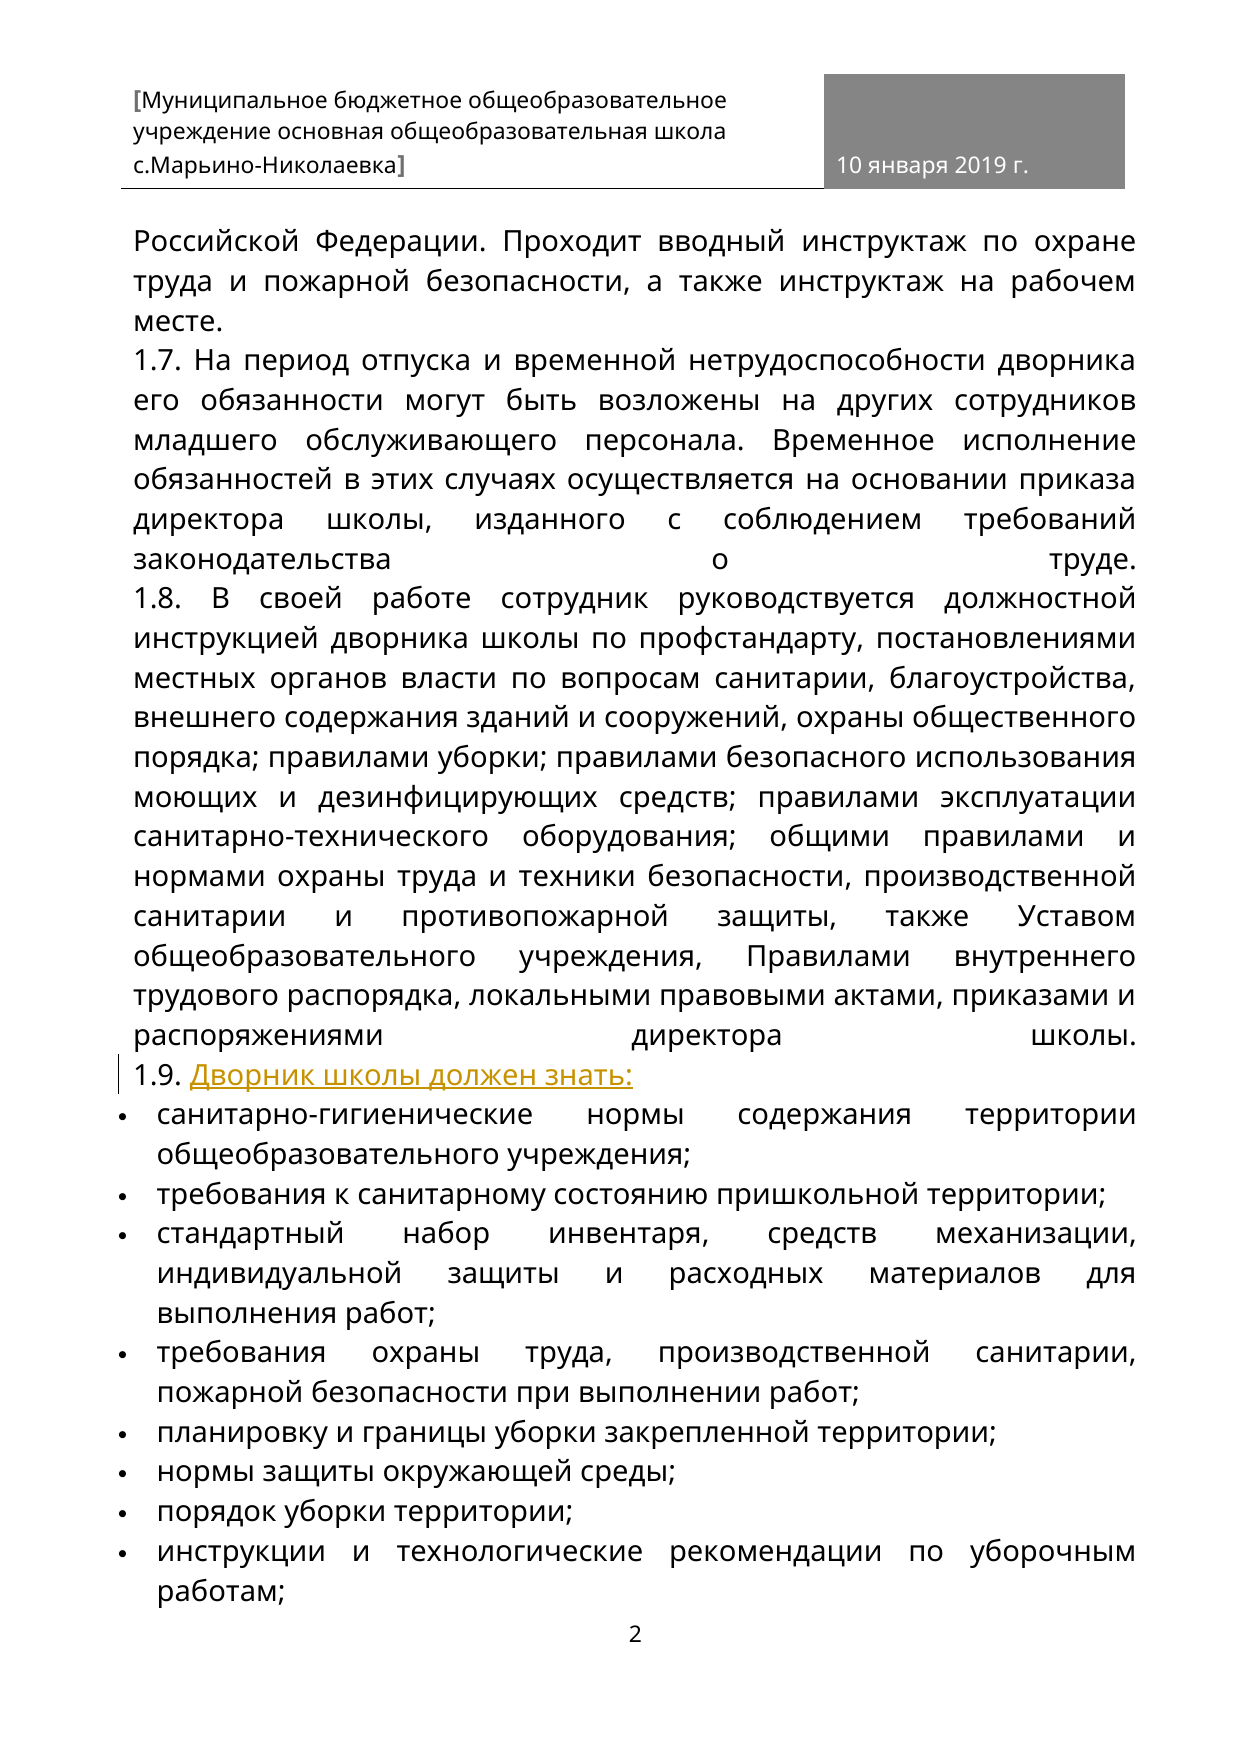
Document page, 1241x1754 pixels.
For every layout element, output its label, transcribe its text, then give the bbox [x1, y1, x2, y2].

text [133, 220, 1137, 1093]
list нормы защиты окружающей среды; [119, 1451, 1137, 1490]
list требования охраны труда, производственной санитарии, пожарной безопасности при выполнении работ; [119, 1332, 1137, 1411]
list планировку и границы уборки закрепленной территории; [119, 1411, 1137, 1451]
list санитарно-гигиенические нормы содержания территории общеобразовательного учреждения; [119, 1093, 1137, 1173]
list порядок уборки территории; [119, 1490, 1137, 1530]
list инструкции и технологические рекомендации по уборочным работам; [119, 1530, 1137, 1609]
list стандартный набор инвентаря, средств механизации, индивидуальной защиты и расходных материалов для выполнения работ; [119, 1213, 1137, 1332]
list требования к санитарному состоянию пришкольной территории; [119, 1173, 1137, 1213]
